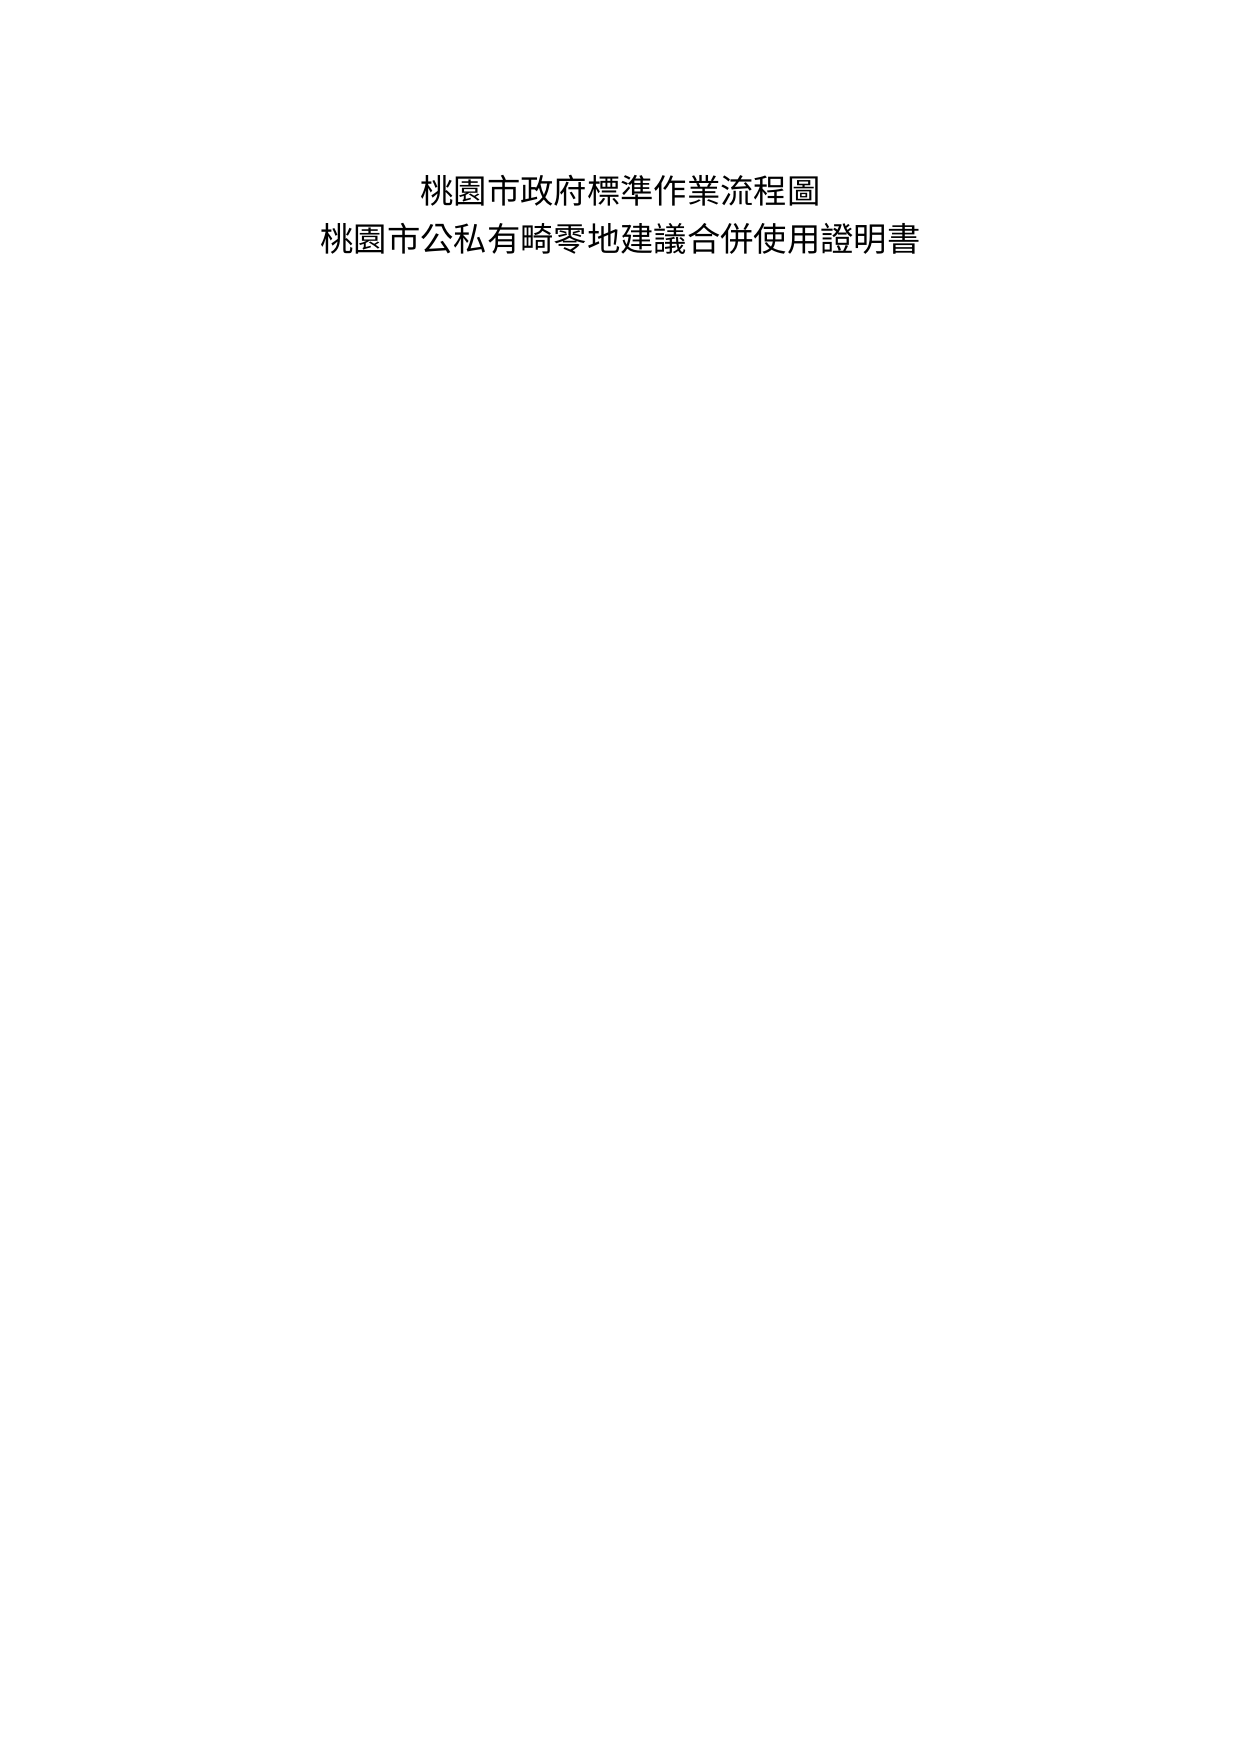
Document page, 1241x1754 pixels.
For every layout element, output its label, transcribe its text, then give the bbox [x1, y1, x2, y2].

text 桃園市政府標準作業流程圖 [148, 164, 1092, 213]
text 桃園市公私有畸零地建議合併使用證明書 [148, 213, 1092, 261]
